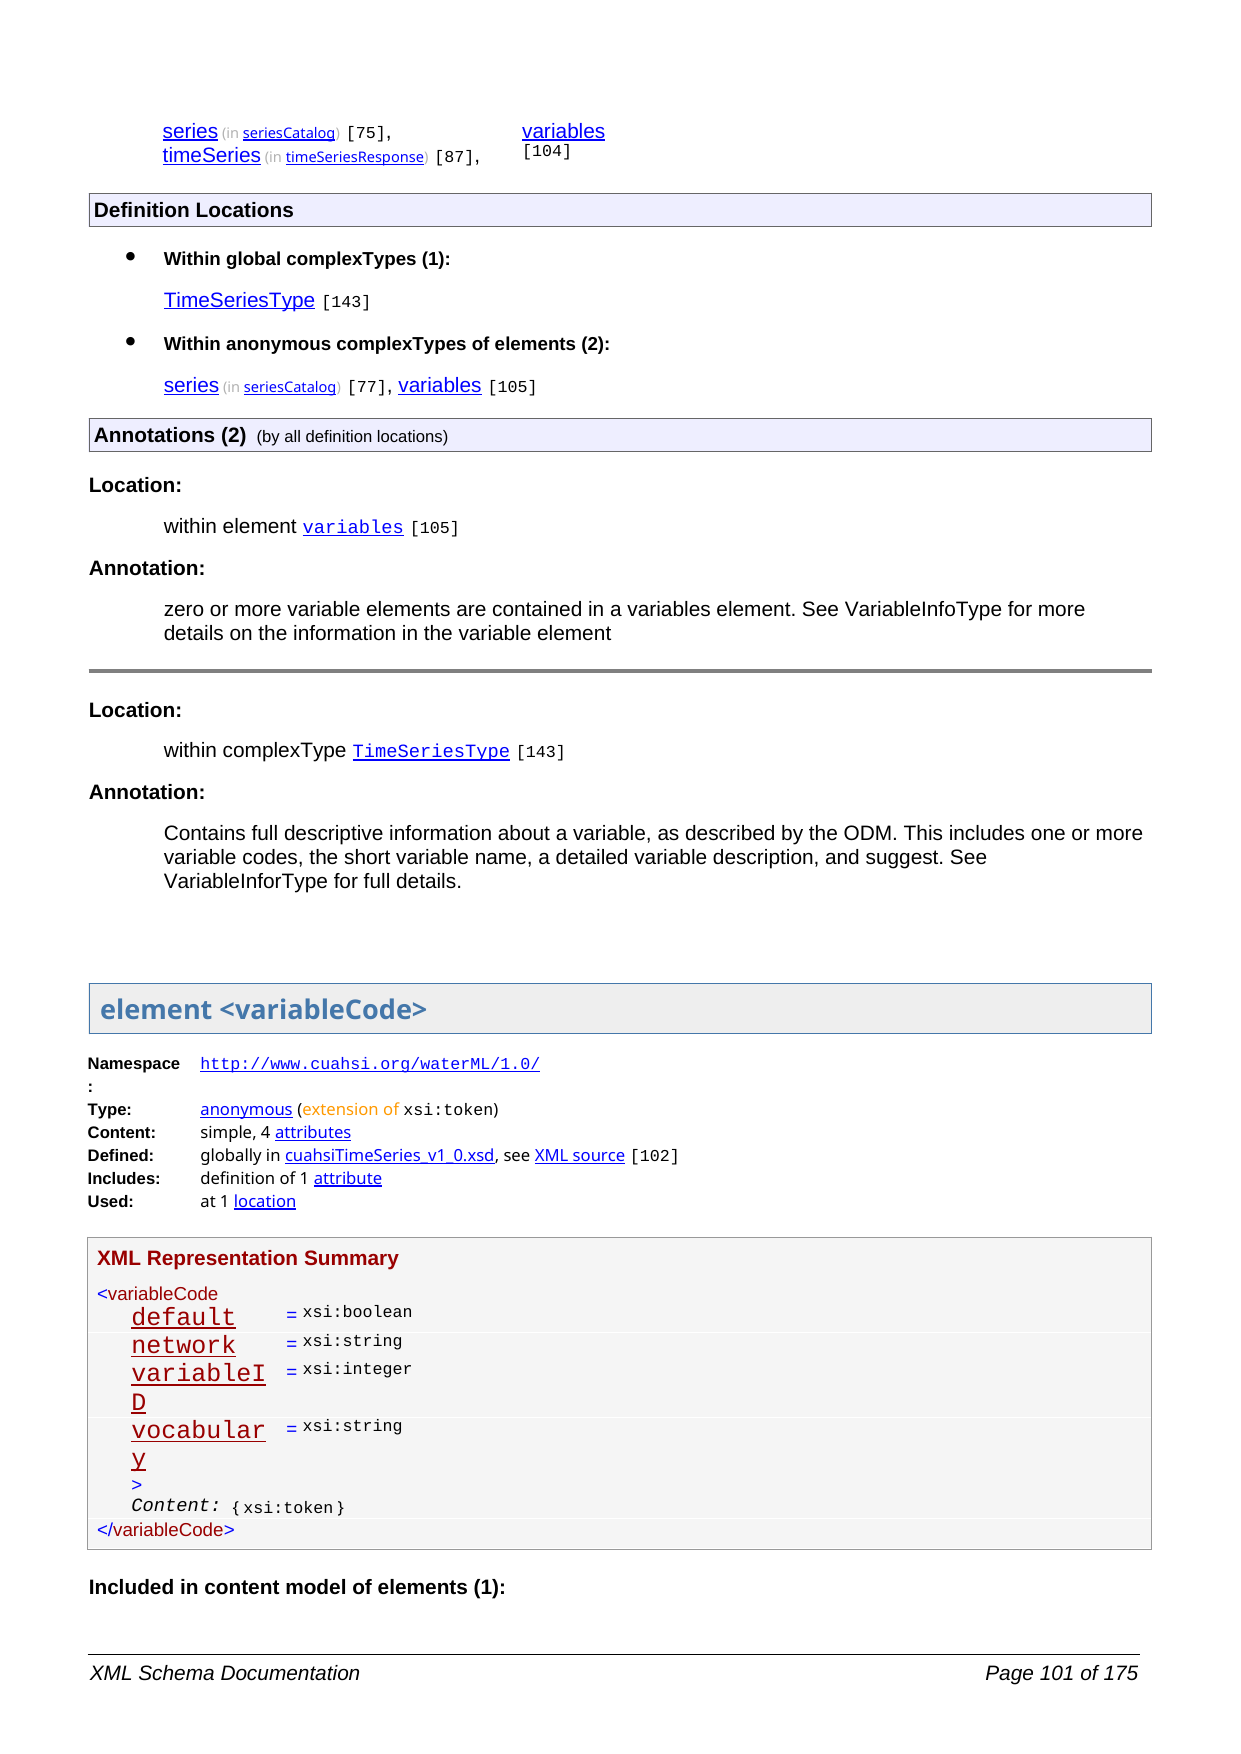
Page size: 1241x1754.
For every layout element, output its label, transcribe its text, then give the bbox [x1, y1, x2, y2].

subtitle Annotations (2) (by all definition locations) [90, 419, 1151, 451]
subtitle element <variableCode> [90, 984, 1151, 1033]
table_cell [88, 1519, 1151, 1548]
text within complexType TimeSeriesType [131] [163, 738, 1152, 763]
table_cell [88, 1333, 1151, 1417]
text Location: [88, 697, 1152, 721]
text Location: [88, 473, 1152, 497]
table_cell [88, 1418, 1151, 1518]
text TimeSeriesType [131] [163, 287, 1152, 312]
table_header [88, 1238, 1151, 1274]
subtitle Included in content model of elements (1): [88, 1574, 1152, 1598]
text Annotation: [88, 556, 1152, 580]
subtitle Definition Locations [90, 194, 1151, 226]
text series (in seriesCatalog) [71], variables [96] [163, 373, 1152, 397]
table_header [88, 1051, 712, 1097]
text Contains full descriptive information about a variable, as described by the ODM. This includes one or more variable codes, the short variable name, a detailed variable description, and suggest. See VariableInforType for full details. [163, 821, 1152, 892]
subtitle Within anonymous complexTypes of elements (2): [126, 333, 1152, 356]
subtitle Within global complexTypes (1): [126, 248, 1152, 271]
text zero or more variable elements are contained in a variables element. See VariableInfoType for more details on the information in the variable element [163, 596, 1152, 644]
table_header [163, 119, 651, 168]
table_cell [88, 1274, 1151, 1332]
text within element variables [96] [163, 514, 1152, 539]
text Annotation: [88, 780, 1152, 804]
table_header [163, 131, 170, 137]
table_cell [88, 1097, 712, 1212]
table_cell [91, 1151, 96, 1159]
